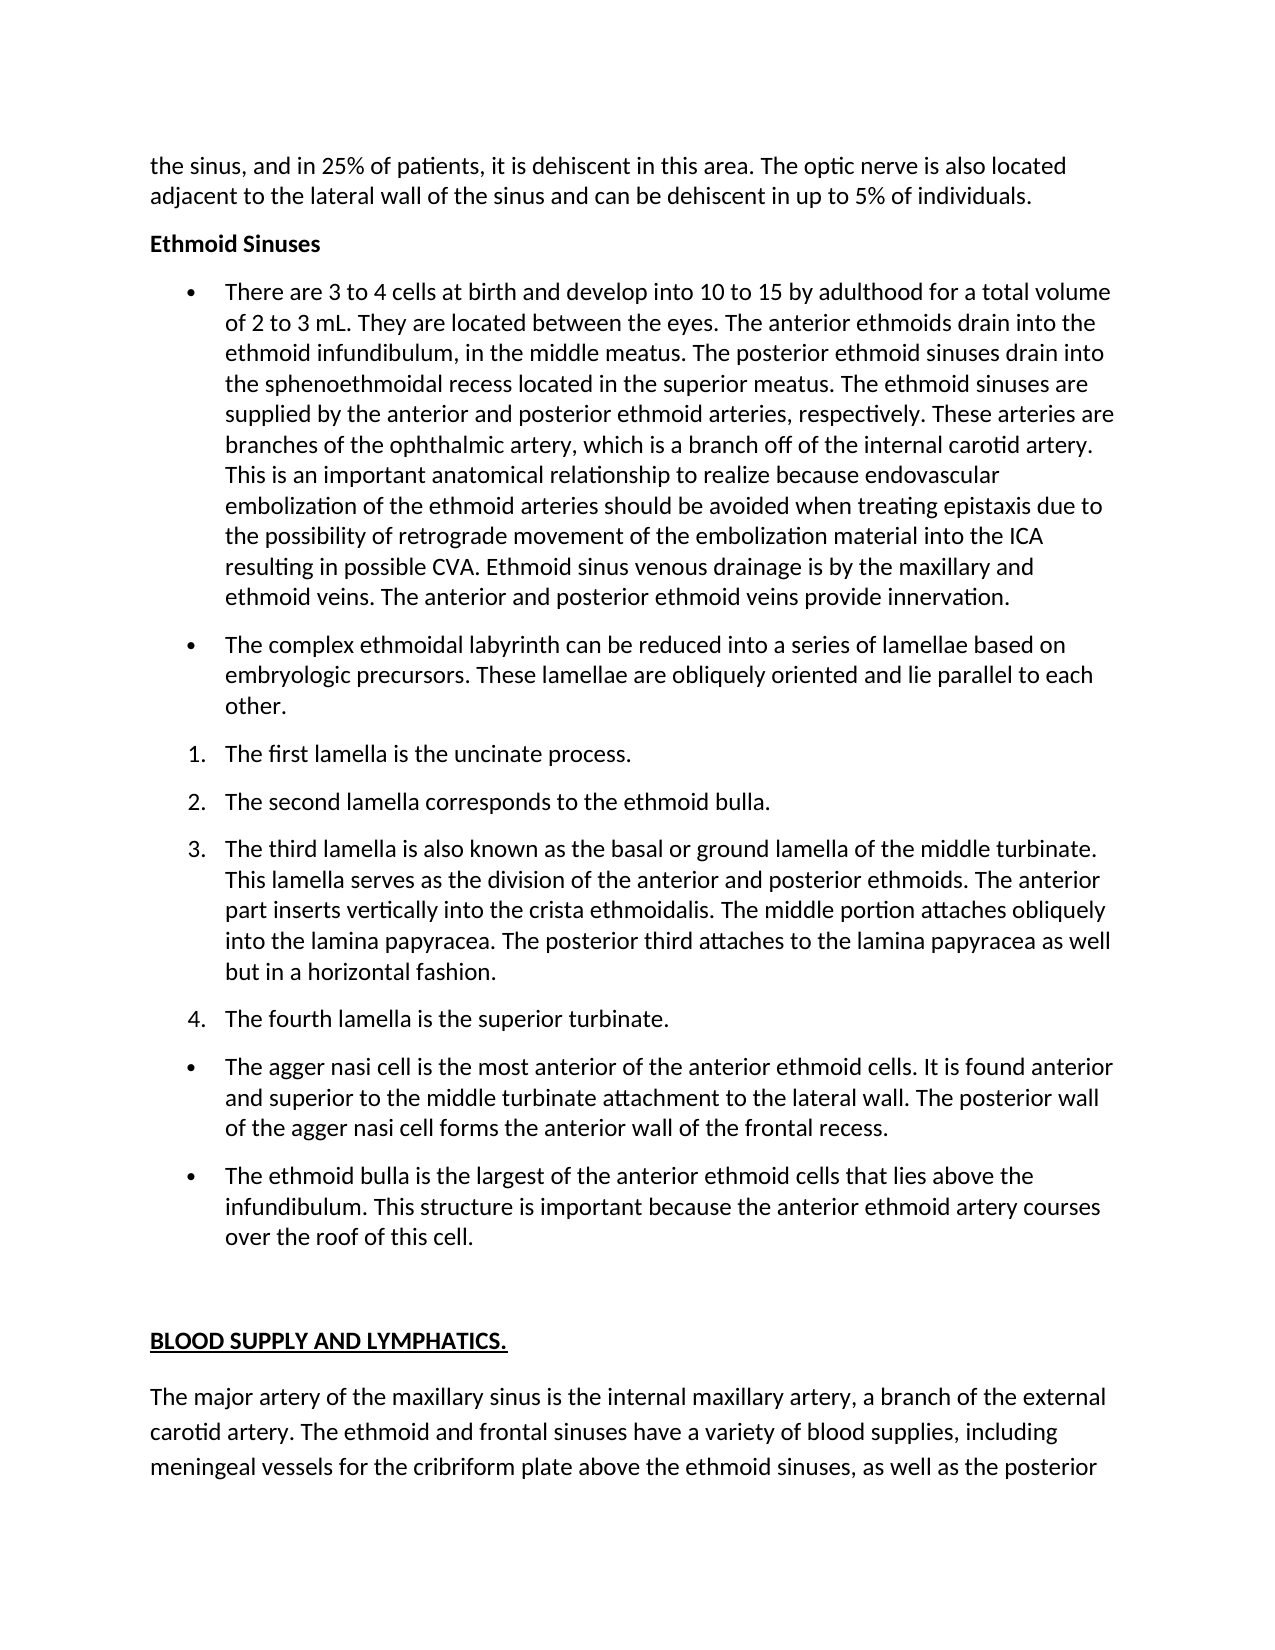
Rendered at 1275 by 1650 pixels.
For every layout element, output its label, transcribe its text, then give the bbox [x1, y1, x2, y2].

text BLOOD SUPPLY AND LYMPHATICS. [150, 1325, 1125, 1355]
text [150, 1381, 1125, 1481]
list The first lamella is the uncinate process. [187, 738, 1125, 768]
list There are 3 to 4 cells at birth and develop into 10 to 15 by adulthood for a total volume of 2 to 3 mL. They are located between the eyes. The anterior ethmoids drain into the ethmoid infundibulum, in the middle meatus. The posterior ethmoid sinuses drain into the sphenoethmoidal recess located in the superior meatus. The ethmoid sinuses are supplied by the anterior and posterior ethmoid arteries, respectively. These arteries are branches of the ophthalmic artery, which is a branch off of the internal carotid artery. This is an important anatomical relationship to realize because endovascular embolization of the ethmoid arteries should be avoided when treating epistaxis due to the possibility of retrograde movement of the embolization material into the ICA resulting in possible CVA. Ethmoid sinus venous drainage is by the maxillary and ethmoid veins. The anterior and posterior ethmoid veins provide innervation. [187, 276, 1125, 612]
list The third lamella is also known as the basal or ground lamella of the middle turbinate. This lamella serves as the division of the anterior and posterior ethmoids. The anterior part inserts vertically into the crista ethmoidalis. The middle portion attaches obliquely into the lamina papyracea. The posterior third attaches to the lamina papyracea as well but in a horizontal fashion. [187, 834, 1125, 986]
list The fourth lamella is the superior turbinate. [187, 1003, 1125, 1034]
list The ethmoid bulla is the largest of the anterior ethmoid cells that lies above the infundibulum. This structure is important because the anterior ethmoid artery courses over the roof of this cell. [187, 1160, 1125, 1252]
list The second lamella corresponds to the ethmoid bulla. [187, 786, 1125, 816]
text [150, 150, 1125, 211]
list The agger nasi cell is the most anterior of the anterior ethmoid cells. It is found anterior and superior to the middle turbinate attachment to the lateral wall. The posterior wall of the agger nasi cell forms the anterior wall of the frontal recess. [187, 1051, 1125, 1143]
text Ethmoid Sinuses [150, 228, 1125, 259]
list The complex ethmoidal labyrinth can be reduced into a series of lamellae based on embryologic precursors. These lamellae are obliquely oriented and lie parallel to each other. [187, 629, 1125, 721]
